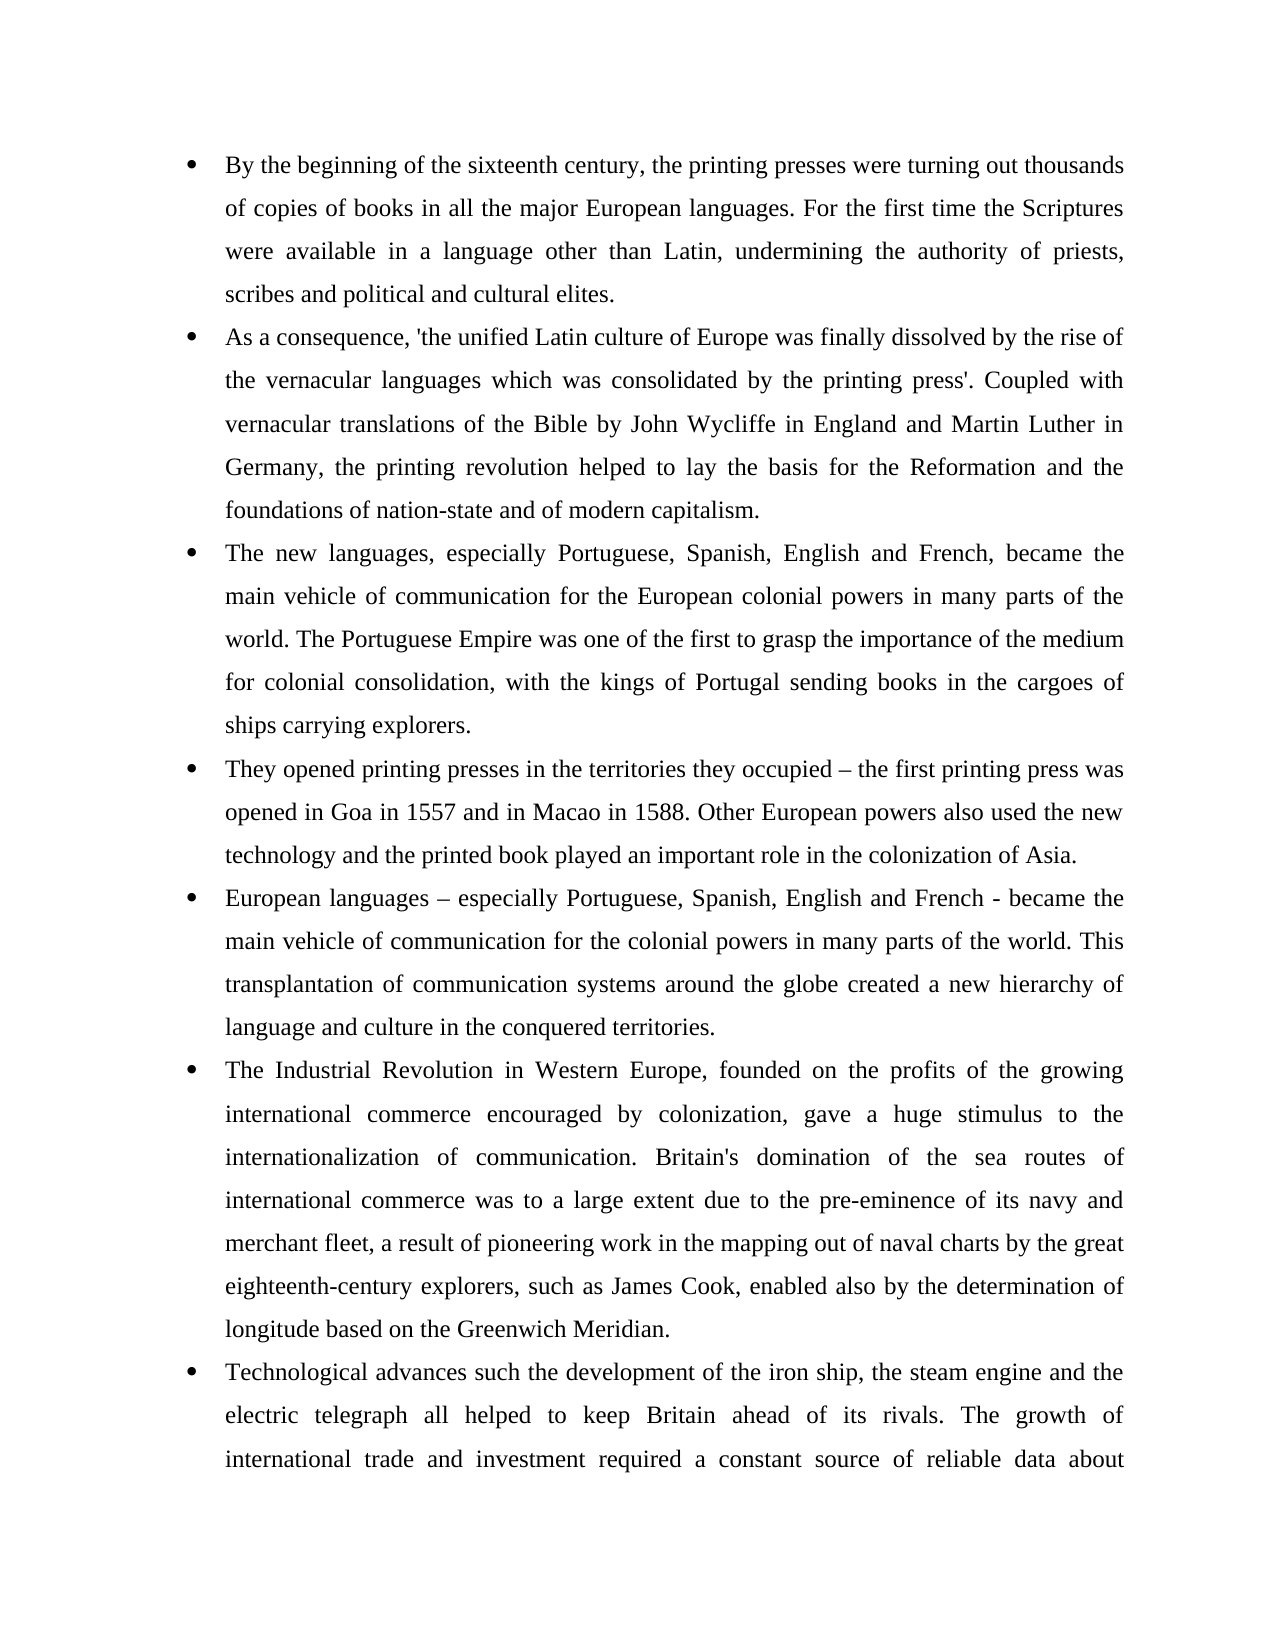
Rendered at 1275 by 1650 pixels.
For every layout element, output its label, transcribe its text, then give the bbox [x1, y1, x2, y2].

list European languages – especially Portuguese, Spanish, English and French - became the main vehicle of communication for the colonial powers in many parts of the world. This transplantation of communication systems around the globe created a new hierarchy of language and culture in the conquered territories. [187, 883, 1125, 1041]
list By the beginning of the sixteenth century, the printing presses were turning out thousands of copies of books in all the major European languages. For the first time the Scriptures were available in a language other than Latin, undermining the authority of priests, scribes and political and cultural elites. [187, 150, 1125, 308]
list The new languages, especially Portuguese, Spanish, English and French, became the main vehicle of communication for the European colonial powers in many parts of the world. The Portuguese Empire was one of the first to grasp the importance of the medium for colonial consolidation, with the kings of Portugal sending books in the cargoes of ships carrying explorers. [187, 538, 1125, 739]
list They opened printing presses in the territories they occupied – the first printing press was opened in Goa in 1557 and in Macao in 1588. Other European powers also used the new technology and the printed book played an important role in the colonization of Asia. [187, 754, 1125, 869]
list The Industrial Revolution in Western Europe, founded on the profits of the growing international commerce encouraged by colonization, gave a huge stimulus to the internationalization of communication. Britain's domination of the sea routes of international commerce was to a large extent due to the pre-eminence of its navy and merchant fleet, a result of pioneering work in the mapping out of naval charts by the great eighteenth-century explorers, such as James Cook, enabled also by the determination of longitude based on the Greenwich Meridian. [187, 1056, 1125, 1343]
list As a consequence, 'the unified Latin culture of Europe was finally dissolved by the rise of the vernacular languages which was consolidated by the printing press'. Coupled with vernacular translations of the Bible by John Wycliffe in England and Martin Luther in Germany, the printing revolution helped to lay the basis for the Reformation and the foundations of nation-state and of modern capitalism. [187, 322, 1125, 524]
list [187, 1357, 1125, 1472]
